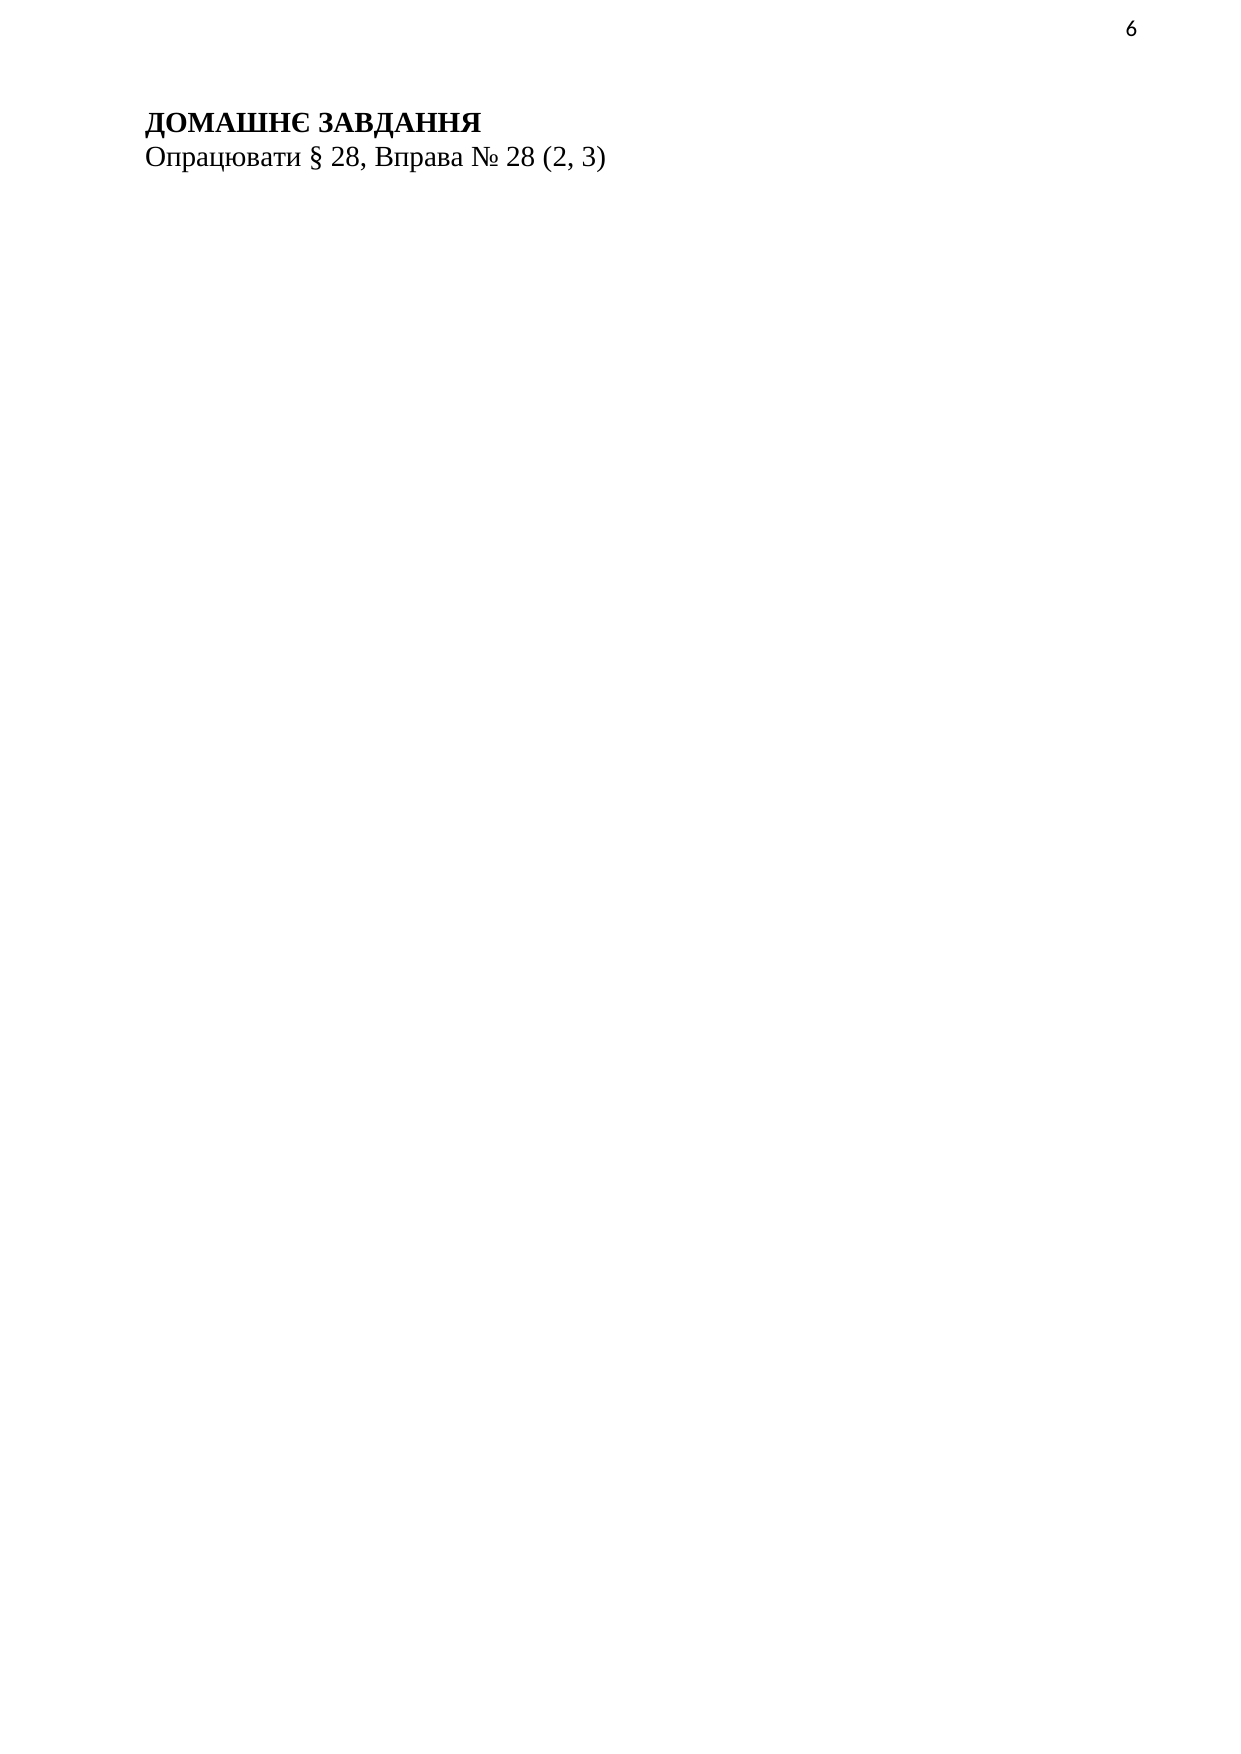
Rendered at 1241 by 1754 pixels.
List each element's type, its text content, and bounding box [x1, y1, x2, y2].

text Опрацювати § 28, Вправа № 28 (2, 3) [103, 139, 1137, 172]
text Домашнє завдання [103, 105, 1137, 139]
